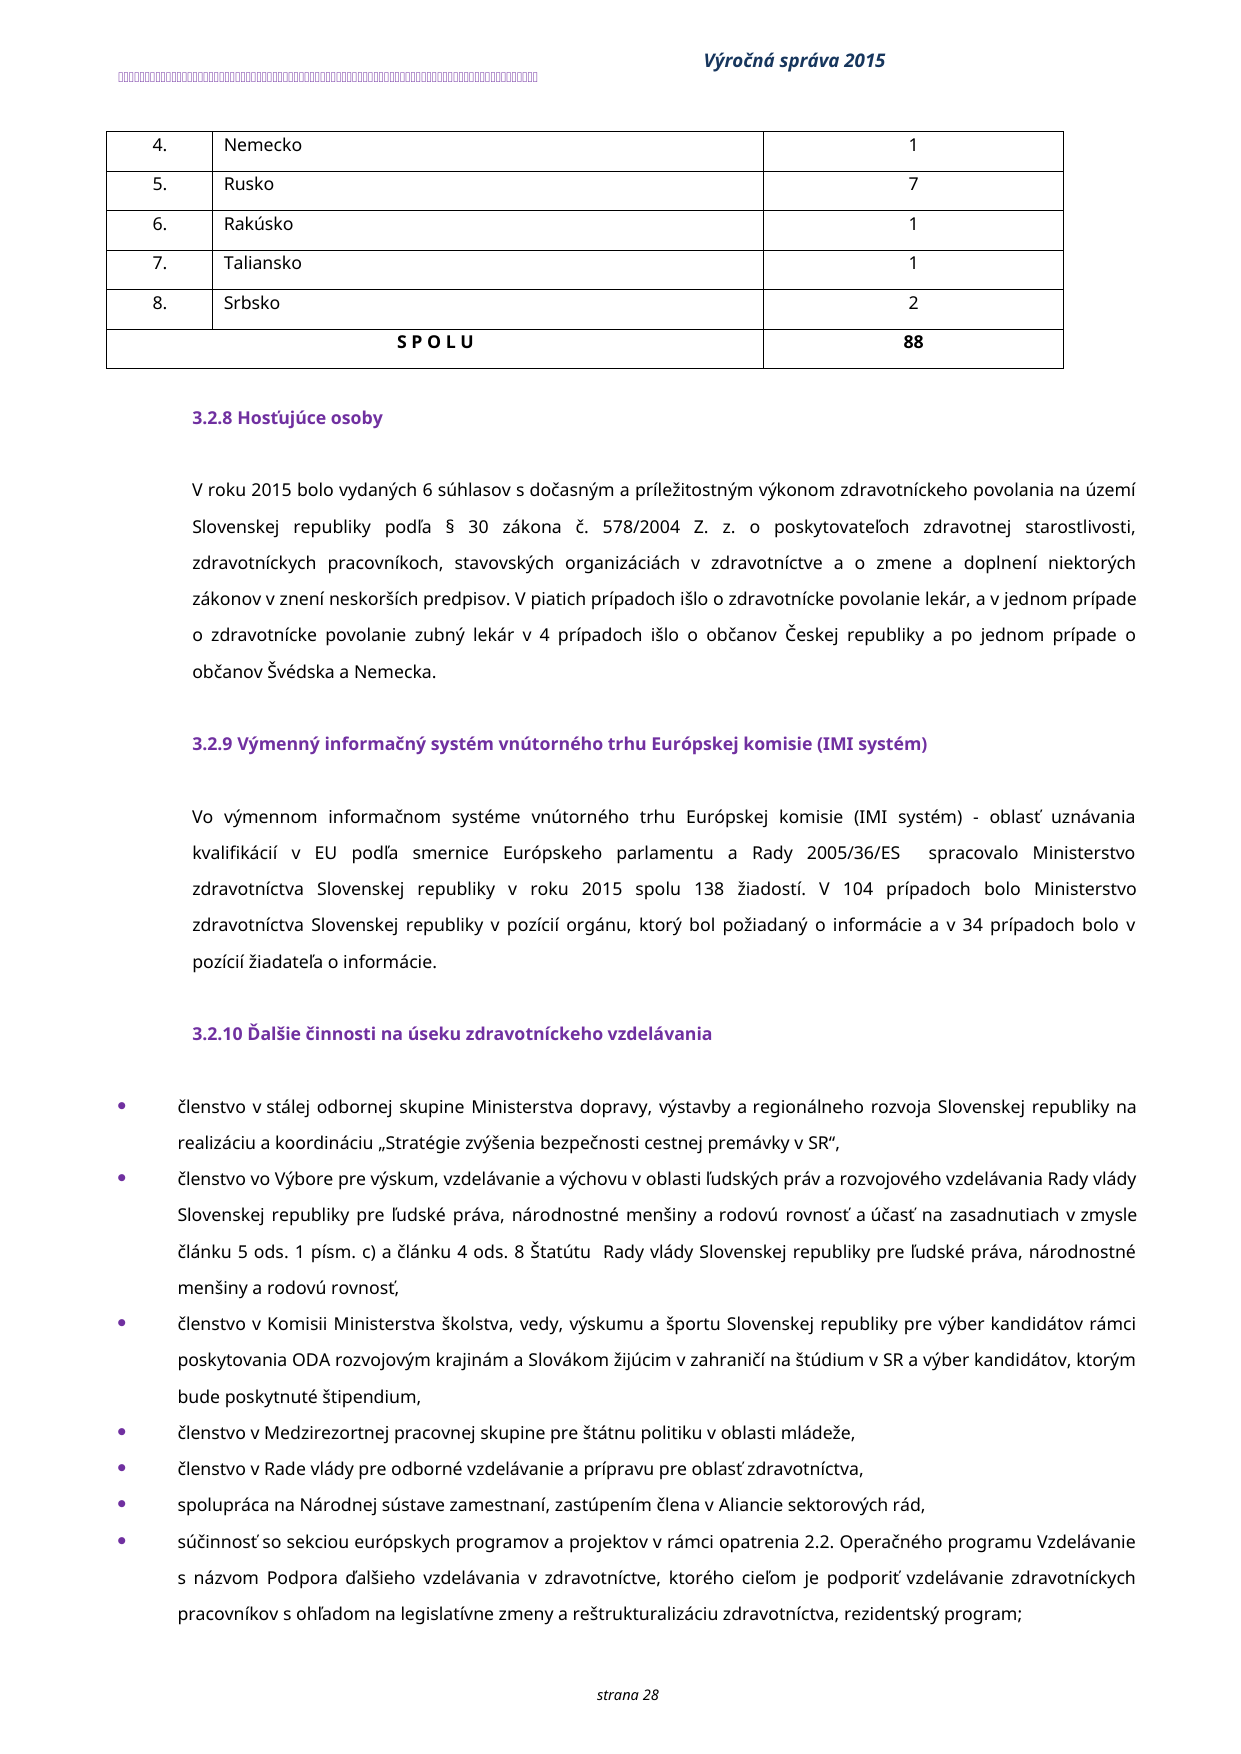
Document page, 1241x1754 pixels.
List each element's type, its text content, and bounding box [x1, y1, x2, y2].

table_cell 6. [107, 211, 212, 249]
text V roku 2015 bolo vydaných 6 súhlasov s dočasným a príležitostným výkonom zdravotníckeho povolania na území Slovenskej republiky podľa § 30 zákona č. 578/2004 Z. z. o poskytovateľoch zdravotnej starostlivosti, zdravotníckych pracovníkoch, stavovských organizáciách v zdravotníctve a o zmene a doplnení niektorých zákonov v znení neskorších predpisov. V piatich prípadoch išlo o zdravotnícke povolanie lekár, a v jednom prípade o zdravotnícke povolanie zubný lekár v 4 prípadoch išlo o občanov Českej republiky a po jednom prípade o občanov Švédska a Nemecka. [192, 478, 1137, 683]
table_cell Srbsko [213, 290, 763, 328]
text 3.2.10 Ďalšie činnosti na úseku zdravotníckeho vzdelávania [118, 1022, 1137, 1046]
table_cell 7 [764, 172, 1063, 210]
list členstvo v Komisii Ministerstva školstva, vedy, výskumu a športu Slovenskej republiky pre výber kandidátov rámci poskytovania ODA rozvojovým krajinám a Slovákom žijúcim v zahraničí na štúdium v SR a výber kandidátov, ktorým bude poskytnuté štipendium, [118, 1312, 1137, 1408]
text Vo výmennom informačnom systéme vnútorného trhu Európskej komisie (IMI systém) - oblasť uznávania kvalifikácií v EU podľa smernice Európskeho parlamentu a Rady 2005/36/ES spracovalo Ministerstvo zdravotníctva Slovenskej republiky v roku 2015 spolu 138 žiadostí. V 104 prípadoch bolo Ministerstvo zdravotníctva Slovenskej republiky v pozícií orgánu, ktorý bol požiadaný o informácie a v 34 prípadoch bolo v pozícií žiadateľa o informácie. [192, 804, 1137, 973]
list členstvo v stálej odbornej skupine Ministerstva dopravy, výstavby a regionálneho rozvoja Slovenskej republiky na realizáciu a koordináciu „Stratégie zvýšenia bezpečnosti cestnej premávky v SR“, [118, 1094, 1137, 1154]
text 3.2.8 Hosťujúce osoby [118, 405, 1137, 429]
text 3.2.9 Výmenný informačný systém vnútorného trhu Európskej komisie (IMI systém) [118, 732, 1137, 756]
table_cell 1 [764, 211, 1063, 249]
table_cell 2 [764, 290, 1063, 328]
table_cell Rakúsko [213, 211, 763, 249]
table_cell 8. [107, 290, 212, 328]
table_cell 88 [764, 330, 1063, 368]
table_cell 1 [764, 132, 1063, 171]
table_cell Taliansko [213, 251, 763, 289]
table_cell 4. [107, 132, 212, 171]
list členstvo v Rade vlády pre odborné vzdelávanie a prípravu pre oblasť zdravotníctva, [118, 1457, 1137, 1481]
table_cell Nemecko [213, 132, 763, 171]
list členstvo v Medzirezortnej pracovnej skupine pre štátnu politiku v oblasti mládeže, [118, 1420, 1137, 1444]
list spolupráca na Národnej sústave zamestnaní, zastúpením člena v Aliancie sektorových rád, [118, 1493, 1137, 1517]
list členstvo vo Výbore pre výskum, vzdelávanie a výchovu v oblasti ľudských práv a rozvojového vzdelávania Rady vlády Slovenskej republiky pre ľudské práva, národnostné menšiny a rodovú rovnosť a účasť na zasadnutiach v zmysle článku 5 ods. 1 písm. c) a článku 4 ods. 8 Štatútu Rady vlády Slovenskej republiky pre ľudské práva, národnostné menšiny a rodovú rovnosť, [118, 1167, 1137, 1299]
table_cell 1 [764, 251, 1063, 289]
table_cell 7. [107, 251, 212, 289]
table_cell 5. [107, 172, 212, 210]
table_cell S P O L U [107, 330, 763, 368]
table_cell Rusko [213, 172, 763, 210]
list súčinnosť so sekciou európskych programov a projektov v rámci opatrenia 2.2. Operačného programu Vzdelávanie s názvom Podpora ďalšieho vzdelávania v zdravotníctve, ktorého cieľom je podporiť vzdelávanie zdravotníckych pracovníkov s ohľadom na legislatívne zmeny a reštrukturalizáciu zdravotníctva, rezidentský program; [118, 1529, 1137, 1626]
